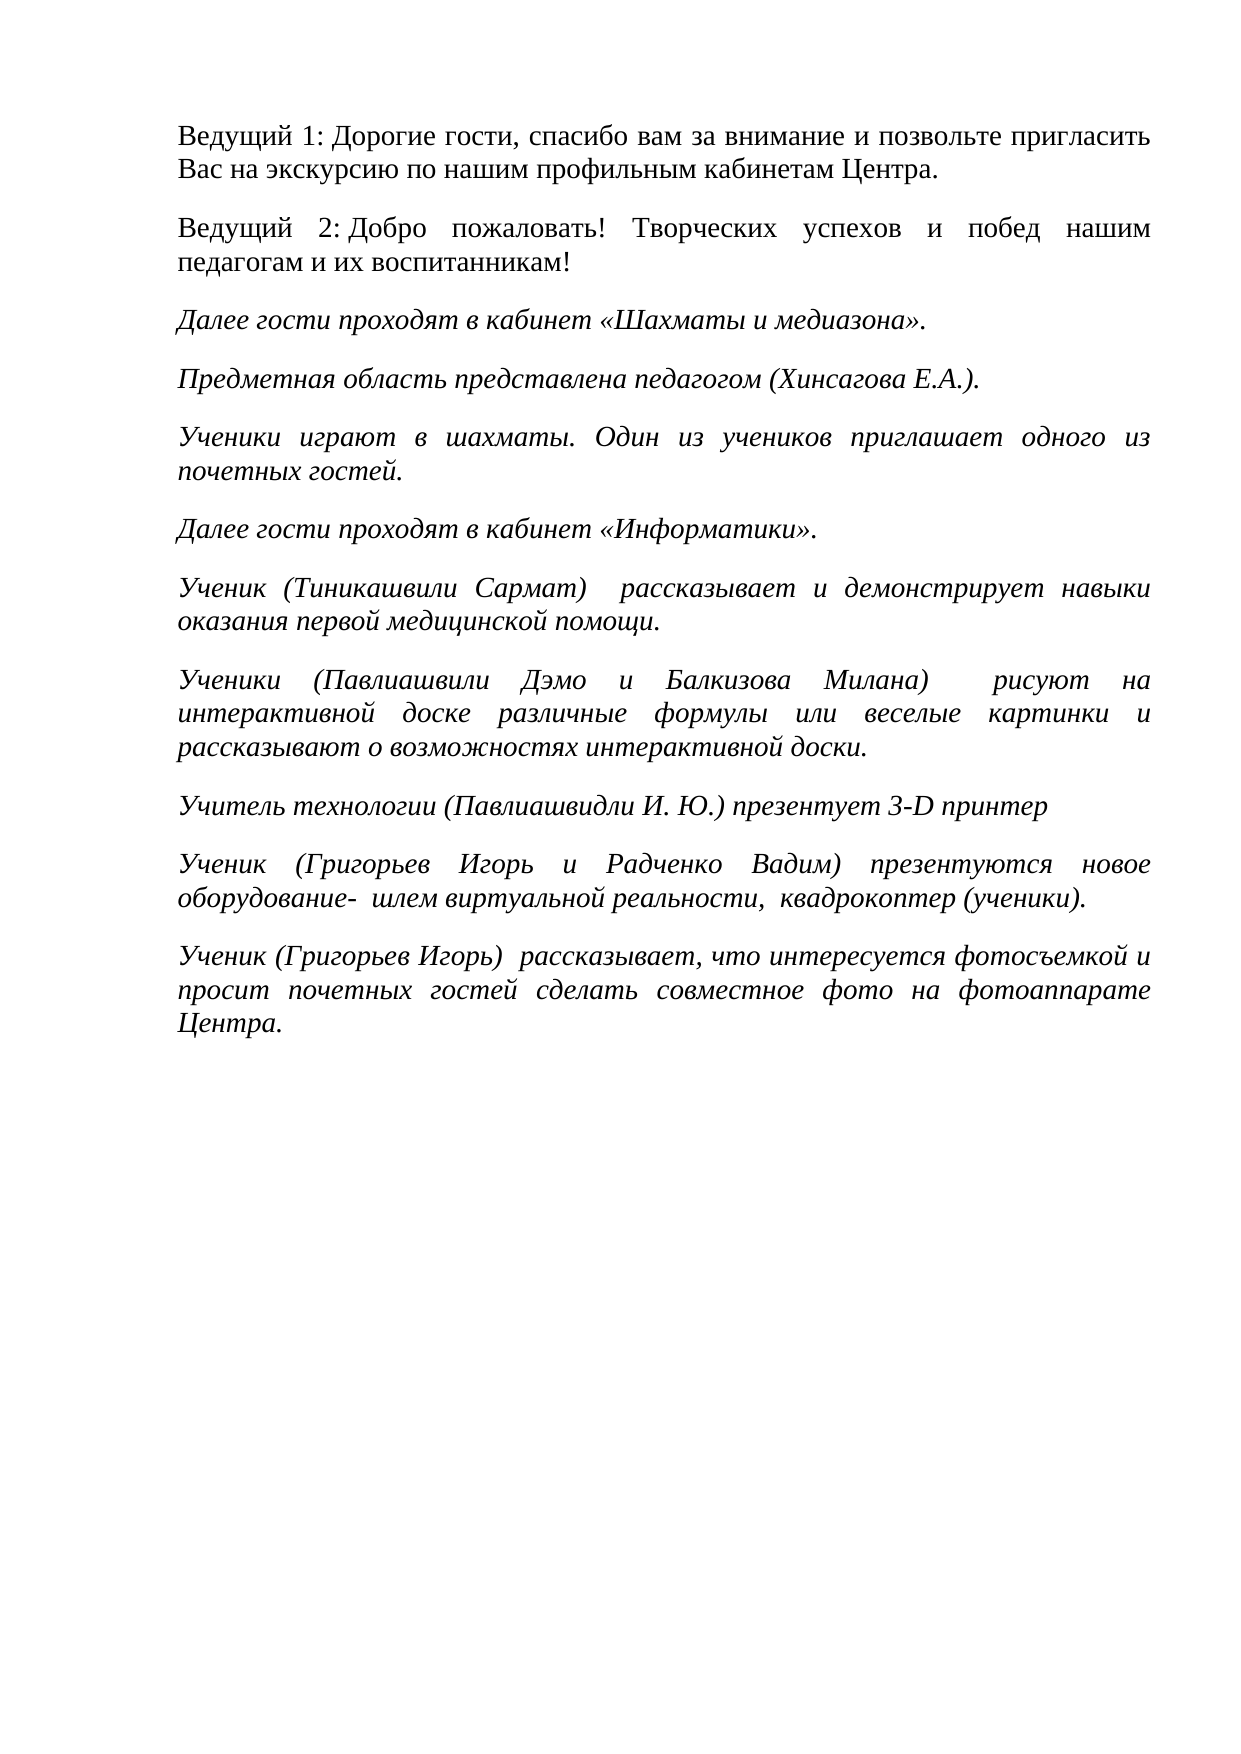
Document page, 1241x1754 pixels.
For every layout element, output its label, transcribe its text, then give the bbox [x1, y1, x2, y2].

text Далее гости проходят в кабинет «Информатики». [177, 511, 1152, 545]
text Ведущий 2: Добро пожаловать! Творческих успехов и побед нашим педагогам и их воспитанникам! [177, 210, 1152, 277]
text Далее гости проходят в кабинет «Шахматы и медиазона». [177, 302, 1152, 336]
text Предметная область представлена педагогом (Хинсагова Е.А.). [177, 361, 1152, 394]
text Учитель технологии (Павлиашвидли И. Ю.) презентует 3-D принтер [177, 788, 1152, 821]
text Ученики (Павлиашвили Дэмо и Балкизова Милана) рисуют на интерактивной доске различные формулы или веселые картинки и рассказывают о возможностях интерактивной доски. [177, 662, 1152, 763]
text Ученик (Григорьев Игорь и Радченко Вадим) презентуются новое оборудование- шлем виртуальной реальности, квадрокоптер (ученики). [177, 846, 1152, 913]
text Ученик (Тиникашвили Сармат) рассказывает и демонстрирует навыки оказания первой медицинской помощи. [177, 570, 1152, 637]
text Ученик (Григорьев Игорь) рассказывает, что интересуется фотосъемкой и просит почетных гостей сделать совместное фото на фотоаппарате Центра. [177, 938, 1152, 1039]
text Ведущий 1: Дорогие гости, спасибо вам за внимание и позвольте пригласить Вас на экскурсию по нашим профильным кабинетам Центра. [177, 118, 1152, 185]
text Ученики играют в шахматы. Один из учеников приглашает одного из почетных гостей. [177, 419, 1152, 486]
